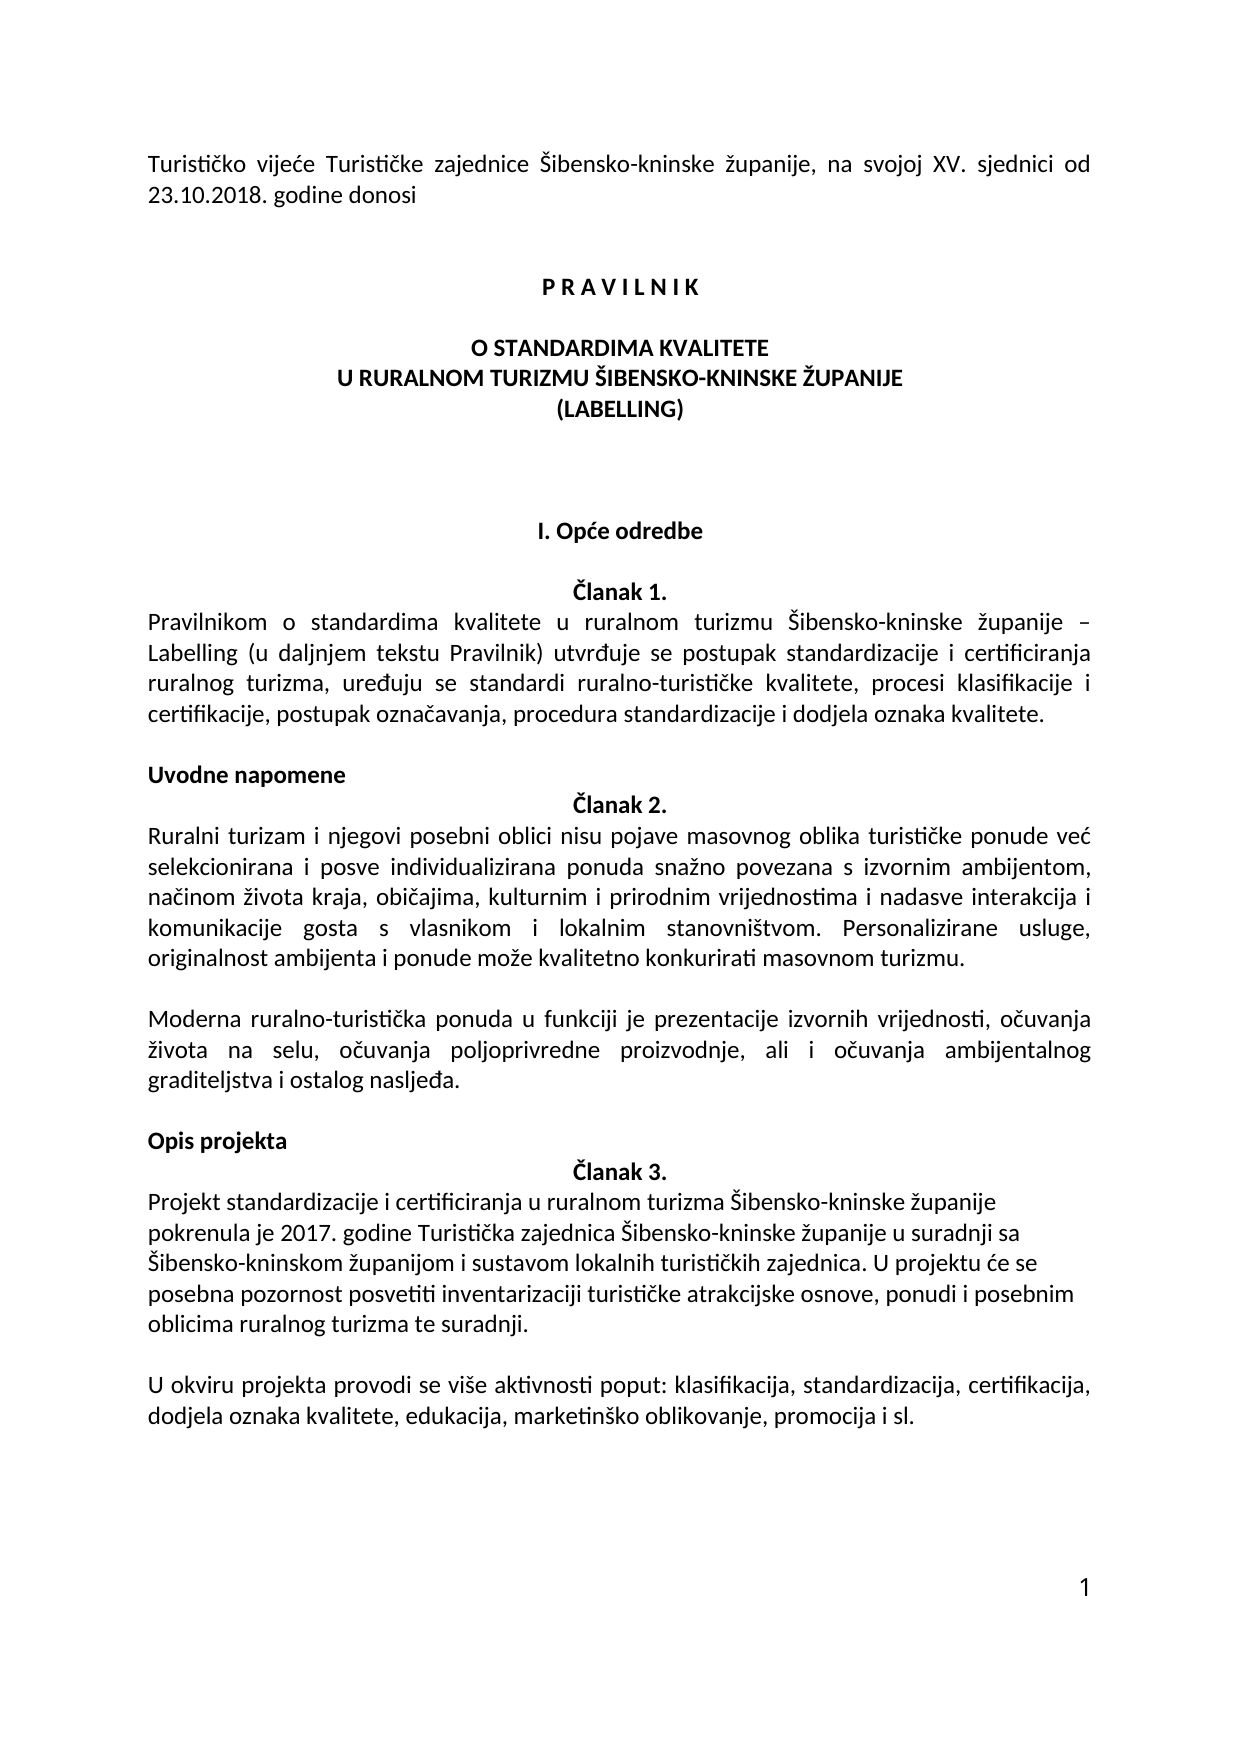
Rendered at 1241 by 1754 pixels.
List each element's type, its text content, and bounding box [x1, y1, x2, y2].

text Pravilnikom o standardima kvalitete u ruralnom turizmu Šibensko-kninske županije – Labelling (u daljnjem tekstu Pravilnik) utvrđuje se postupak standardizacije i certificiranja ruralnog turizma, uređuju se standardi ruralno-turističke kvalitete, procesi klasifikacije i certifikacije, postupak označavanja, procedura standardizacije i dodjela oznaka kvalitete. [148, 606, 1092, 728]
text Projekt standardizacije i certificiranja u ruralnom turizma Šibensko-kninske županije pokrenula je 2017. godine Turistička zajednica Šibensko-kninske županije u suradnji sa Šibensko-kninskom županijom i sustavom lokalnih turističkih zajednica. U projektu će se posebna pozornost posvetiti inventarizaciji turističke atrakcijske osnove, ponudi i posebnim oblicima ruralnog turizma te suradnji. [148, 1186, 1092, 1339]
text I. Opće odredbe [148, 515, 1092, 545]
text Moderna ruralno-turistička ponuda u funkciji je prezentacije izvornih vrijednosti, očuvanja života na selu, očuvanja poljoprivredne proizvodnje, ali i očuvanja ambijentalnog graditeljstva i ostalog nasljeđa. [148, 1003, 1092, 1095]
text Uvodne napomene [148, 759, 1092, 789]
text P R A V I L N I K [148, 271, 1092, 301]
text Opis projekta [148, 1125, 1092, 1156]
text Članak 2. [148, 789, 1092, 820]
text Članak 3. [148, 1156, 1092, 1186]
text (LABELLING) [148, 393, 1092, 423]
text Članak 1. [148, 576, 1092, 606]
text U RURALNOM TURIZMU ŠIBENSKO-KNINSKE ŽUPANIJE [148, 362, 1092, 393]
text Turističko vijeće Turističke zajednice Šibensko-kninske županije, na svojoj XV. sjednici od 23.10.2018. godine donosi [148, 149, 1092, 210]
text O STANDARDIMA KVALITETE [148, 332, 1092, 362]
text U okviru projekta provodi se više aktivnosti poput: klasifikacija, standardizacija, certifikacija, dodjela oznaka kvalitete, edukacija, marketinško oblikovanje, promocija i sl. [148, 1369, 1092, 1431]
text Ruralni turizam i njegovi posebni oblici nisu pojave masovnog oblika turističke ponude već selekcionirana i posve individualizirana ponuda snažno povezana s izvornim ambijentom, načinom života kraja, običajima, kulturnim i prirodnim vrijednostima i nadasve interakcija i komunikacije gosta s vlasnikom i lokalnim stanovništvom. Personalizirane usluge, originalnost ambijenta i ponude može kvalitetno konkurirati masovnom turizmu. [148, 820, 1092, 973]
